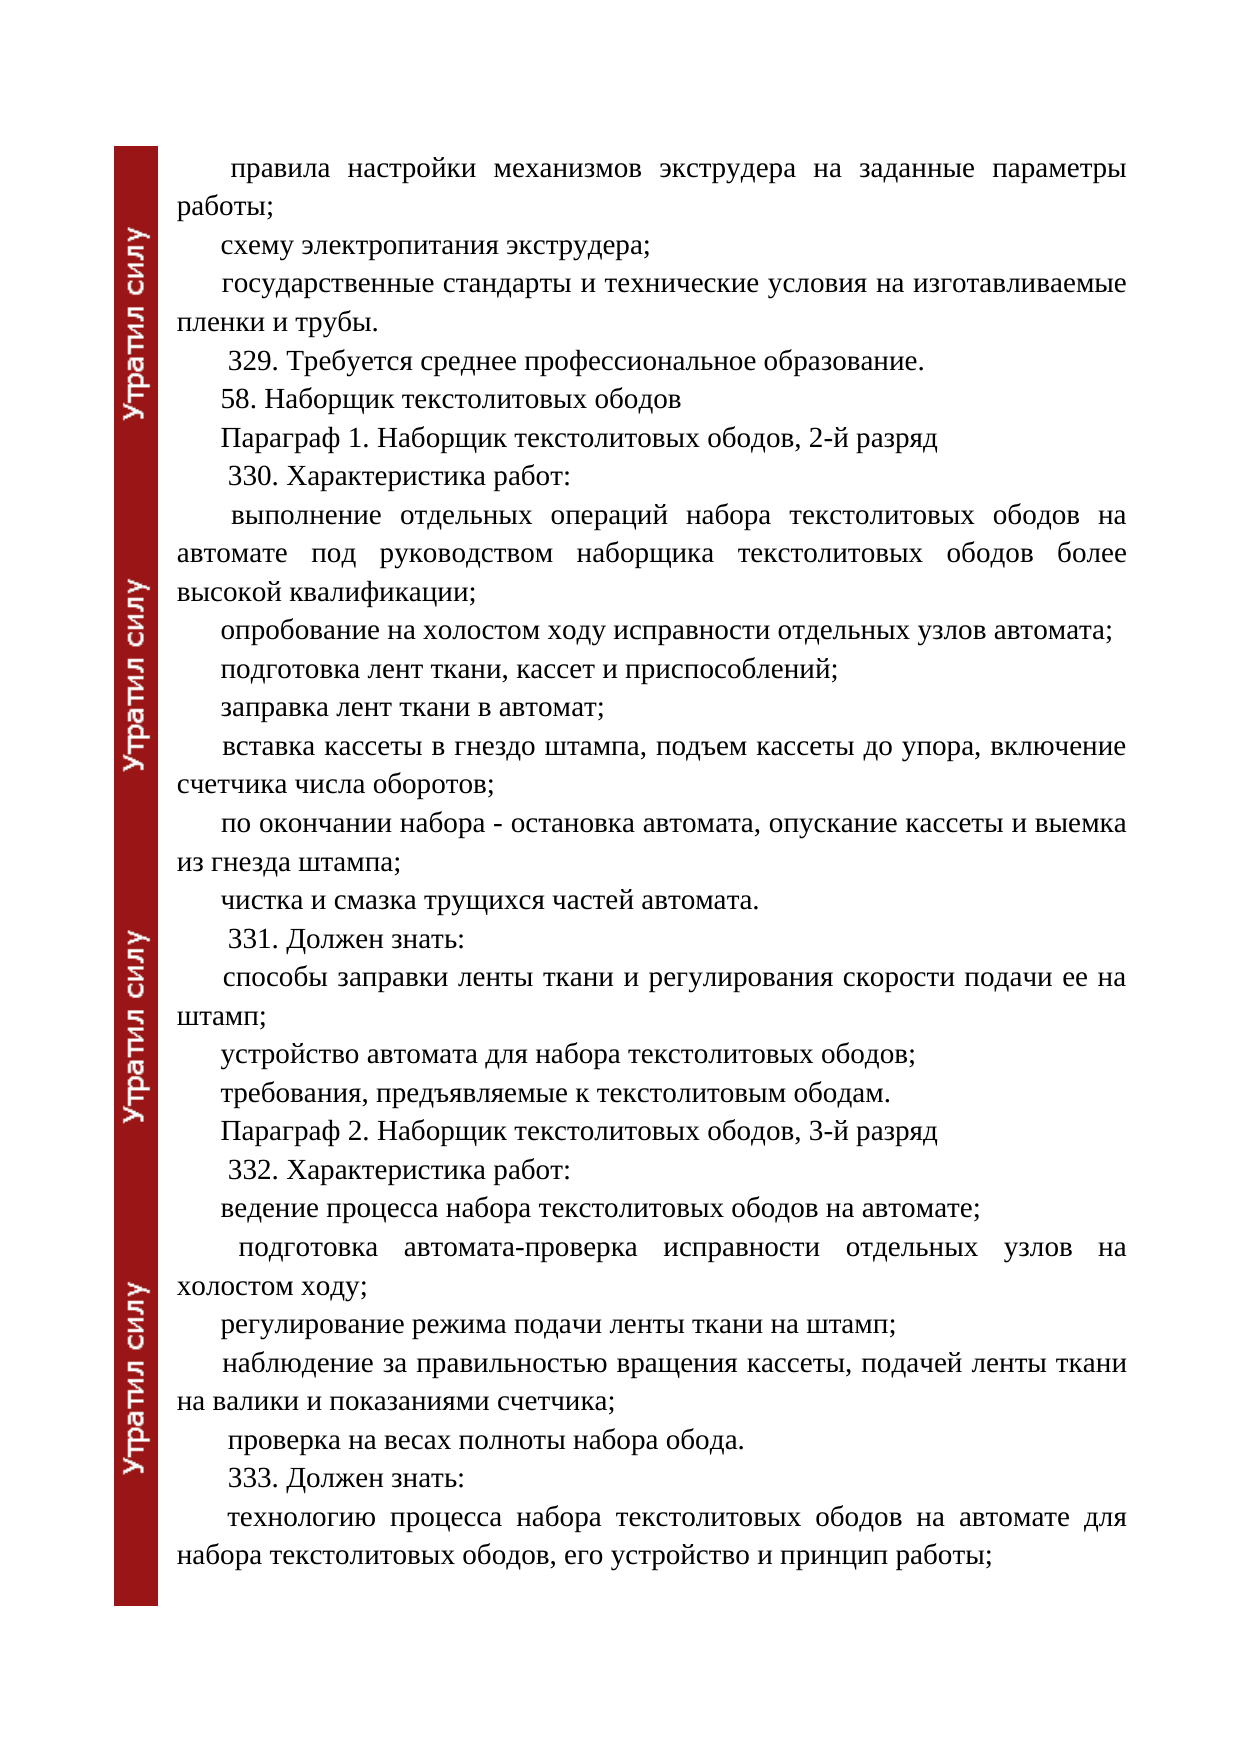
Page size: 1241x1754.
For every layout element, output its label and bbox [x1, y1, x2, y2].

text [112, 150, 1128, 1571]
picture [114, 146, 158, 150]
picture [114, 1571, 158, 1606]
